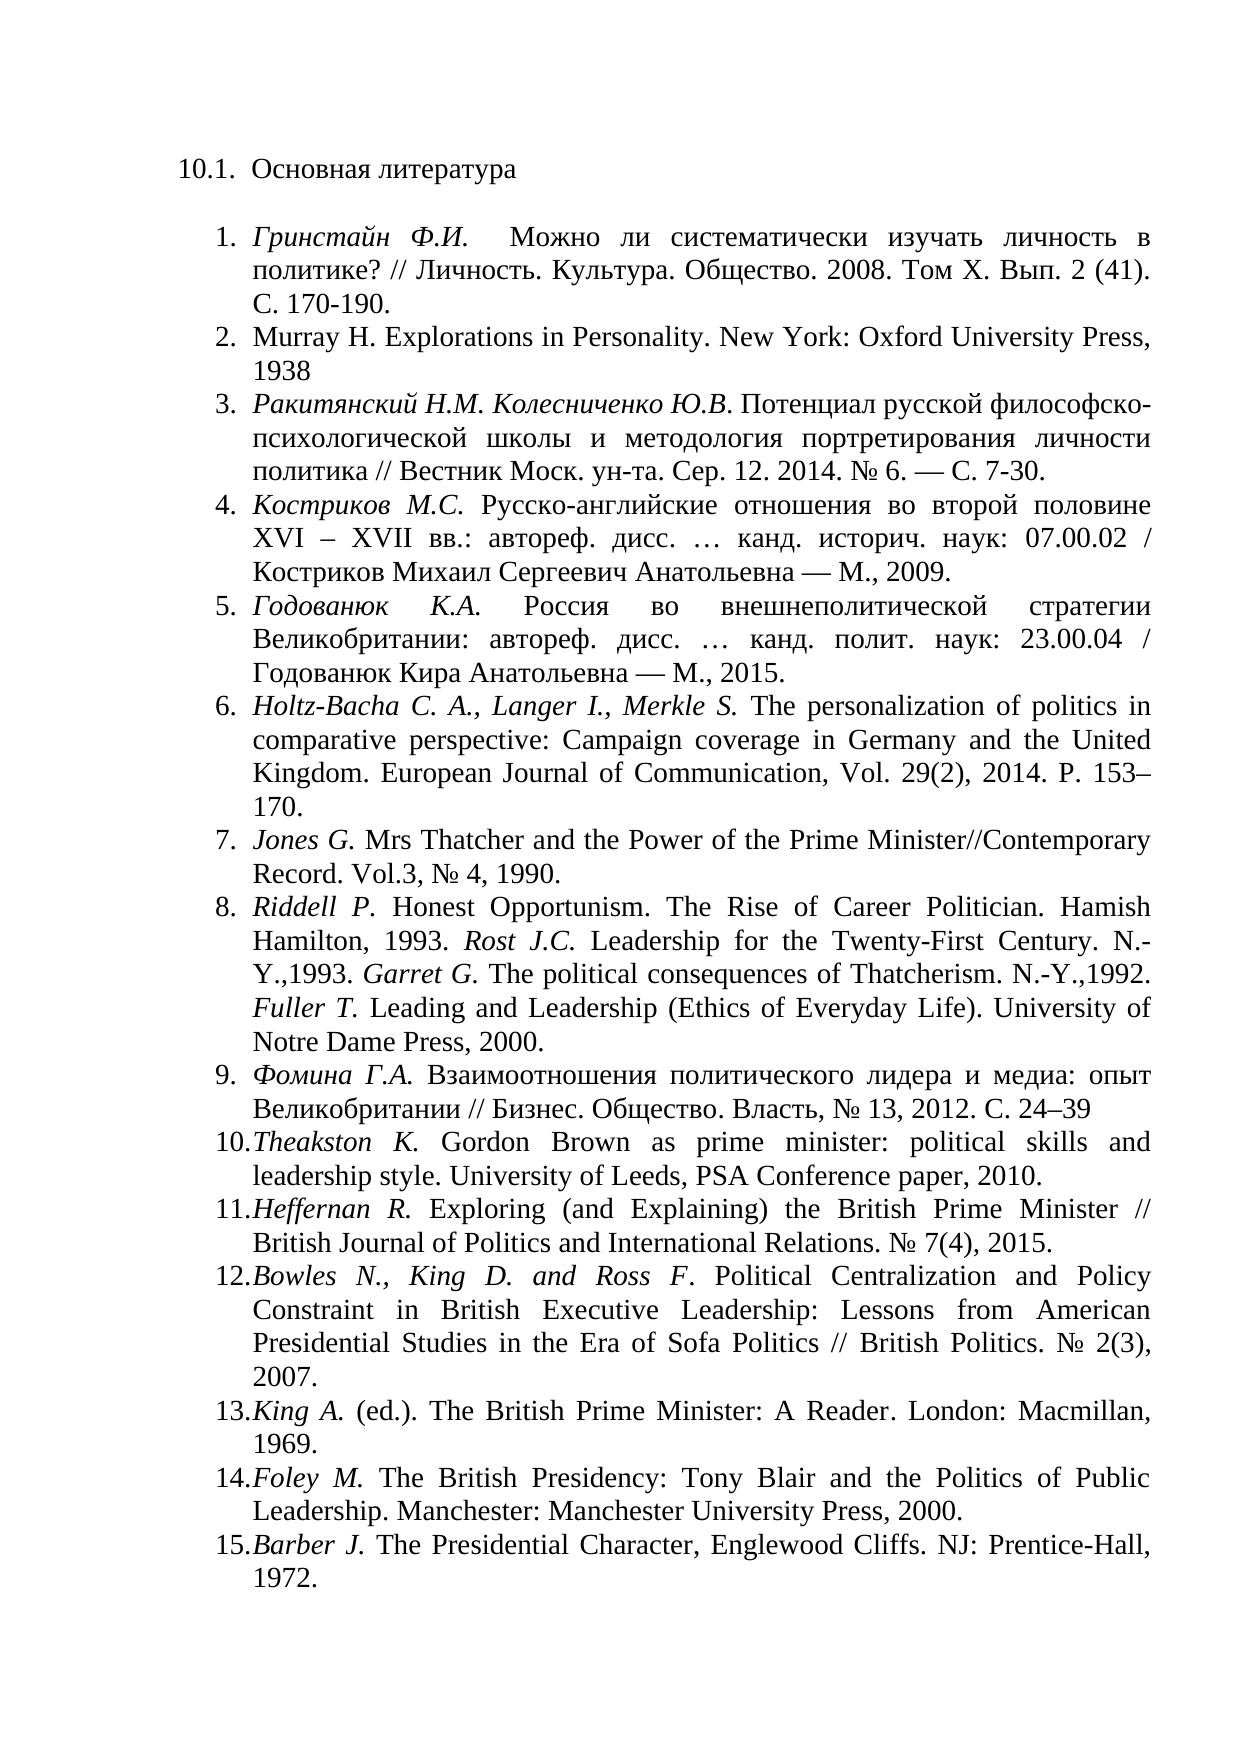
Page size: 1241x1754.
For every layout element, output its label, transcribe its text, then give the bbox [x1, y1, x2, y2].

list Riddell P. Honest Opportunism. The Rise of Career Politician. Hamish Hamilton, 1993. Rost J.C. Leadership for the Twenty-First Century. N.-Y.,1993. Garret G. The political consequences of Thatcherism. N.-Y.,1992. Fuller T. Leading and Leadership (Ethics of Everyday Life). University of Notre Dame Press, 2000. [215, 889, 1152, 1057]
list Foley M. The British Presidency: Tony Blair and the Politics of Public Leadership. Manchester: Manchester University Press, 2000. [215, 1460, 1152, 1527]
list Фомина Г.А. Взаимоотношения политического лидера и медиа: опыт Великобритании // Бизнес. Общество. Власть, № 13, 2012. С. 24–39 [215, 1057, 1152, 1124]
list Murray H. Explorations in Personality. New York: Oxford University Press, 1938 [215, 319, 1152, 386]
list Гринстайн Ф.И. Можно ли систематически изучать личность в политике? // Личность. Культура. Общество. 2008. Том Х. Вып. 2 (41). С. 170-190. [215, 219, 1152, 319]
list Годованюк К.А. Россия во внешнеполитической стратегии Великобритании: автореф. дисс. … канд. полит. наук: 23.00.04 / Годованюк Кира Анатольевна — М., 2015. [215, 588, 1152, 688]
list Костриков М.С. Русско-английские отношения во второй половине XVI – XVII вв.: автореф. дисс. … канд. историч. наук: 07.00.02 / Костриков Михаил Сергеевич Анатольевна — М., 2009. [215, 487, 1152, 588]
list Ракитянский Н.М. Колесниченко Ю.В. Потенциал русской философско-психологической школы и методология портретирования личности политика // Вестник Моск. ун-та. Сер. 12. 2014. № 6. — С. 7-30. [215, 386, 1152, 487]
list Holtz-Bacha C. A., Langer I., Merkle S. The personalization of politics in comparative perspective: Campaign coverage in Germany and the United Kingdom. European Journal of Communication, Vol. 29(2), 2014. P. 153–170. [215, 688, 1152, 822]
list Barber J. The Presidential Character, Englewood Cliffs. NJ: Prentice-Hall, 1972. [215, 1527, 1152, 1594]
list Theakston K. Gordon Brown as prime minister: political skills and leadership style. University of Leeds, PSA Conference paper, 2010. [215, 1124, 1152, 1191]
list Heffernan R. Exploring (and Explaining) the British Prime Minister // British Journal of Politics and International Relations. № 7(4), 2015. [215, 1191, 1152, 1258]
list Bowles N., King D. and Ross F. Political Centralization and Policy Constraint in British Executive Leadership: Lessons from American Presidential Studies in the Era of Sofa Politics // British Politics. № 2(3), 2007. [215, 1258, 1152, 1393]
text 10.1. Основная литература [177, 152, 1152, 185]
list Jones G. Mrs Thatcher and the Power of the Prime Minister//Contemporary Record. Vol.3, № 4, 1990. [215, 822, 1152, 889]
list King A. (ed.). The British Prime Minister: A Reader. London: Macmillan, 1969. [215, 1393, 1152, 1460]
